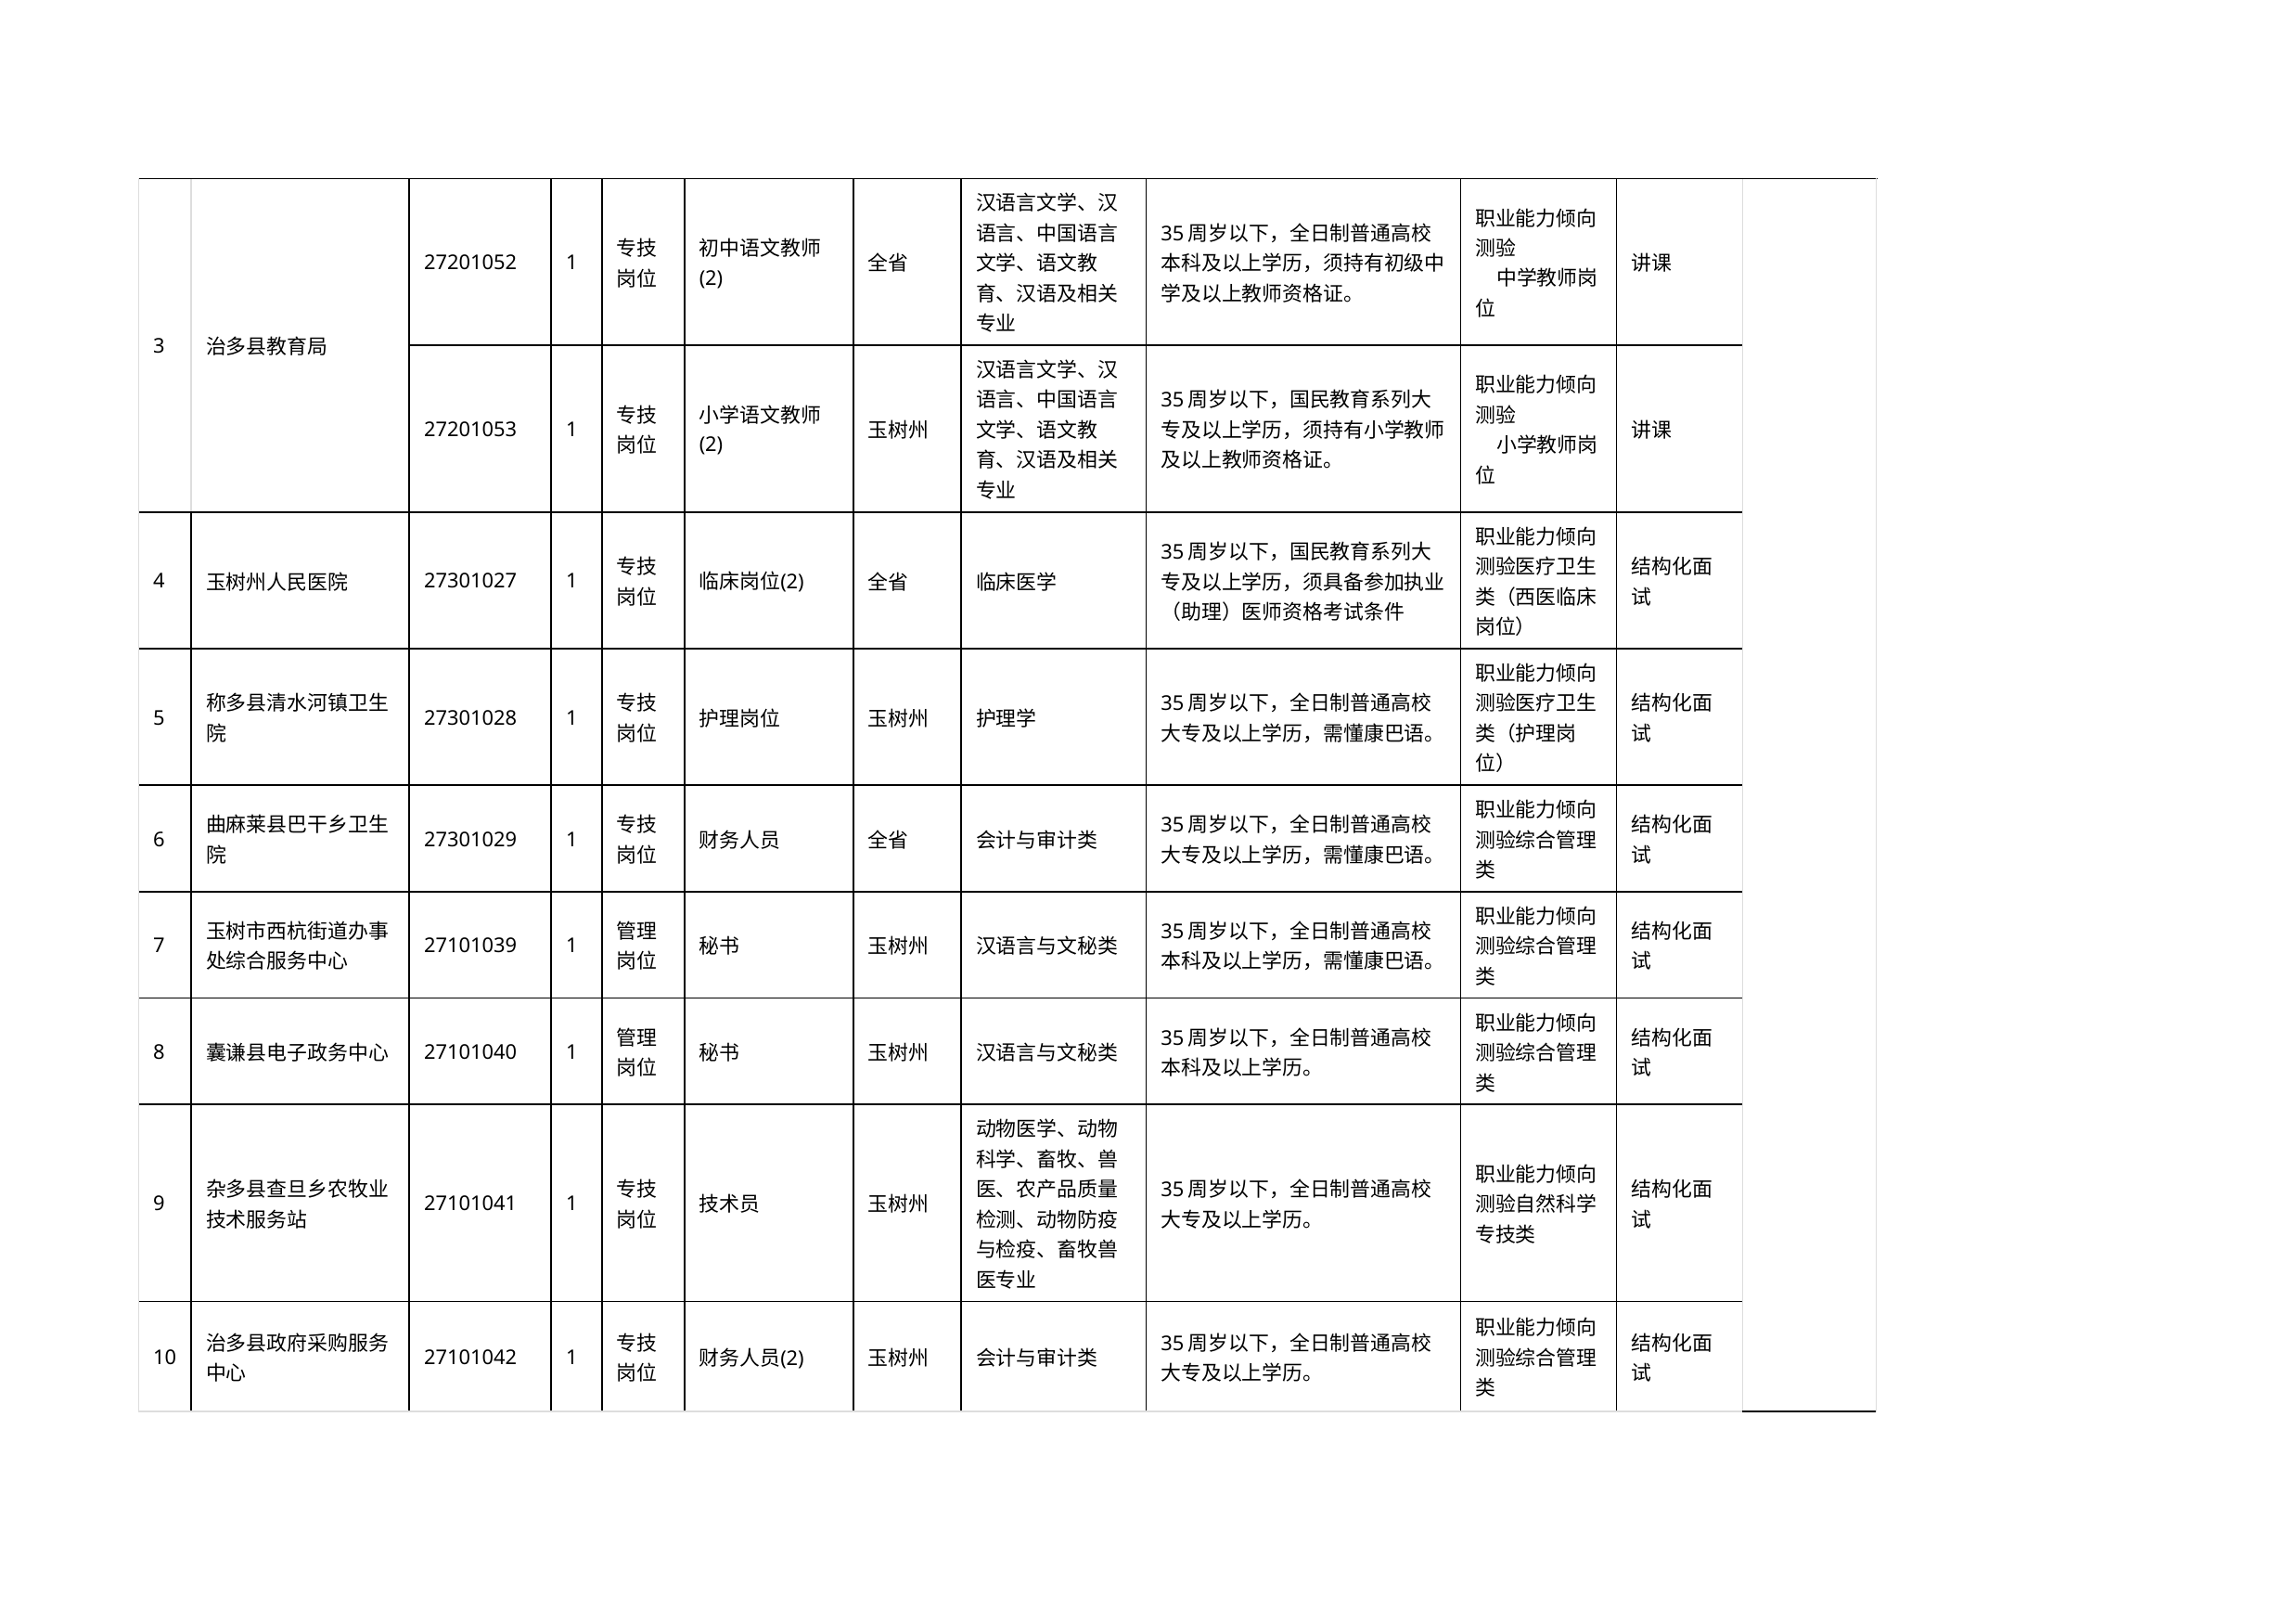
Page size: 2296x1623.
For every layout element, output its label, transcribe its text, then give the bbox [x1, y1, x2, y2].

table_cell 35周岁以下，全日制普通高校大专及以上学历。 [1147, 1302, 1460, 1410]
table_cell 4 [139, 513, 190, 648]
table_cell 职业能力倾向测验 中学教师岗位 [1461, 179, 1616, 344]
table_cell 35周岁以下，全日制普通高校本科及以上学历。 [1147, 998, 1460, 1103]
table_cell 3 [139, 179, 190, 511]
table_cell 初中语文教师(2) [686, 179, 853, 344]
table_cell 1 [552, 998, 601, 1103]
table_cell 7 [139, 893, 190, 998]
table_cell 27201052 [410, 179, 550, 344]
table_cell 财务人员 [686, 786, 853, 891]
table_cell 10 [139, 1302, 190, 1410]
table_cell 职业能力倾向测验综合管理类 [1461, 998, 1616, 1103]
table_cell 护理学 [962, 650, 1146, 784]
table_cell 汉语言文学、汉语言、中国语言文学、语文教育、汉语及相关专业 [962, 346, 1146, 511]
table_cell 27301027 [410, 513, 550, 648]
table_cell 职业能力倾向测验 小学教师岗位 [1461, 346, 1616, 511]
table_cell 临床岗位(2) [686, 513, 853, 648]
table_cell 管理岗位 [603, 998, 684, 1103]
table_cell 1 [552, 179, 601, 344]
table_cell 玉树市西杭街道办事处综合服务中心 [192, 893, 408, 998]
table_cell 1 [552, 893, 601, 998]
table_cell 治多县教育局 [192, 179, 408, 511]
table_cell 1 [552, 1302, 601, 1410]
table_cell 1 [552, 346, 601, 511]
table_cell 玉树州 [854, 998, 960, 1103]
table_cell 结构化面试 [1617, 893, 1742, 998]
table_cell 27101041 [410, 1105, 550, 1301]
table_cell 专技岗位 [603, 650, 684, 784]
table_cell 财务人员(2) [686, 1302, 853, 1410]
table_cell 曲麻莱县巴干乡卫生院 [192, 786, 408, 891]
table_cell 结构化面试 [1617, 998, 1742, 1103]
table_cell 会计与审计类 [962, 786, 1146, 891]
table_cell 27101042 [410, 1302, 550, 1410]
table_cell 职业能力倾向测验综合管理类 [1461, 1302, 1616, 1410]
table_cell 职业能力倾向测验医疗卫生类（护理岗位） [1461, 650, 1616, 784]
table_cell 9 [139, 1105, 190, 1301]
table_cell 1 [552, 1105, 601, 1301]
table_cell 玉树州 [854, 650, 960, 784]
table_cell 玉树州 [854, 1302, 960, 1410]
table_cell 玉树州 [854, 1105, 960, 1301]
table_cell 35周岁以下，国民教育系列大专及以上学历，须具备参加执业（助理）医师资格考试条件 [1147, 513, 1460, 648]
table_cell 结构化面试 [1617, 513, 1742, 648]
table_cell 结构化面试 [1617, 650, 1742, 784]
table_cell 结构化面试 [1617, 1302, 1742, 1410]
table_cell 结构化面试 [1617, 1105, 1742, 1301]
table_cell 专技岗位 [603, 513, 684, 648]
table_cell 玉树州人民医院 [192, 513, 408, 648]
table_cell 杂多县查旦乡农牧业技术服务站 [192, 1105, 408, 1301]
table_cell 27301029 [410, 786, 550, 891]
table_cell 1 [552, 650, 601, 784]
table_cell 35周岁以下，全日制普通高校本科及以上学历，需懂康巴语。 [1147, 893, 1460, 998]
table_cell 职业能力倾向测验医疗卫生类（西医临床岗位） [1461, 513, 1616, 648]
table_cell 专技岗位 [603, 1105, 684, 1301]
table_cell 27101040 [410, 998, 550, 1103]
table_cell 管理岗位 [603, 893, 684, 998]
table_cell 专技岗位 [603, 1302, 684, 1410]
table_cell 35周岁以下，国民教育系列大专及以上学历，须持有小学教师及以上教师资格证。 [1147, 346, 1460, 511]
table_cell 35周岁以下，全日制普通高校本科及以上学历，须持有初级中学及以上教师资格证。 [1147, 179, 1460, 344]
table_cell 玉树州 [854, 893, 960, 998]
table_cell 汉语言文学、汉语言、中国语言文学、语文教育、汉语及相关专业 [962, 179, 1146, 344]
table_cell 结构化面试 [1617, 786, 1742, 891]
table_cell 囊谦县电子政务中心 [192, 998, 408, 1103]
table_cell 动物医学、动物科学、畜牧、兽医、农产品质量检测、动物防疫与检疫、畜牧兽医专业 [962, 1105, 1146, 1301]
table_cell 8 [139, 998, 190, 1103]
table_cell 技术员 [686, 1105, 853, 1301]
table_cell 全省 [854, 786, 960, 891]
table_cell 全省 [854, 513, 960, 648]
table_cell 讲课 [1617, 179, 1742, 344]
table_cell 治多县政府采购服务中心 [192, 1302, 408, 1410]
table_cell 秘书 [686, 998, 853, 1103]
table_cell 职业能力倾向测验自然科学专技类 [1461, 1105, 1616, 1301]
table_cell 5 [139, 650, 190, 784]
table_cell 1 [552, 513, 601, 648]
table_cell 汉语言与文秘类 [962, 998, 1146, 1103]
table_cell 玉树州 [854, 346, 960, 511]
table_cell 小学语文教师(2) [686, 346, 853, 511]
table_cell 35周岁以下，全日制普通高校大专及以上学历，需懂康巴语。 [1147, 650, 1460, 784]
table_cell 临床医学 [962, 513, 1146, 648]
table_cell 汉语言与文秘类 [962, 893, 1146, 998]
table_cell 6 [139, 786, 190, 891]
table_cell 职业能力倾向测验综合管理类 [1461, 786, 1616, 891]
table_cell 专技岗位 [603, 786, 684, 891]
table_cell 会计与审计类 [962, 1302, 1146, 1410]
table_cell 专技岗位 [603, 346, 684, 511]
table_cell 称多县清水河镇卫生院 [192, 650, 408, 784]
table_cell 35周岁以下，全日制普通高校大专及以上学历。 [1147, 1105, 1460, 1301]
table_cell 职业能力倾向测验综合管理类 [1461, 893, 1616, 998]
table_cell 专技岗位 [603, 179, 684, 344]
table_cell 秘书 [686, 893, 853, 998]
table_cell 全省 [854, 179, 960, 344]
table_cell 35周岁以下，全日制普通高校大专及以上学历，需懂康巴语。 [1147, 786, 1460, 891]
table_cell 护理岗位 [686, 650, 853, 784]
table_cell 讲课 [1617, 346, 1742, 511]
table_cell 27301028 [410, 650, 550, 784]
table_cell 1 [552, 786, 601, 891]
table_cell 27201053 [410, 346, 550, 511]
table_cell 27101039 [410, 893, 550, 998]
